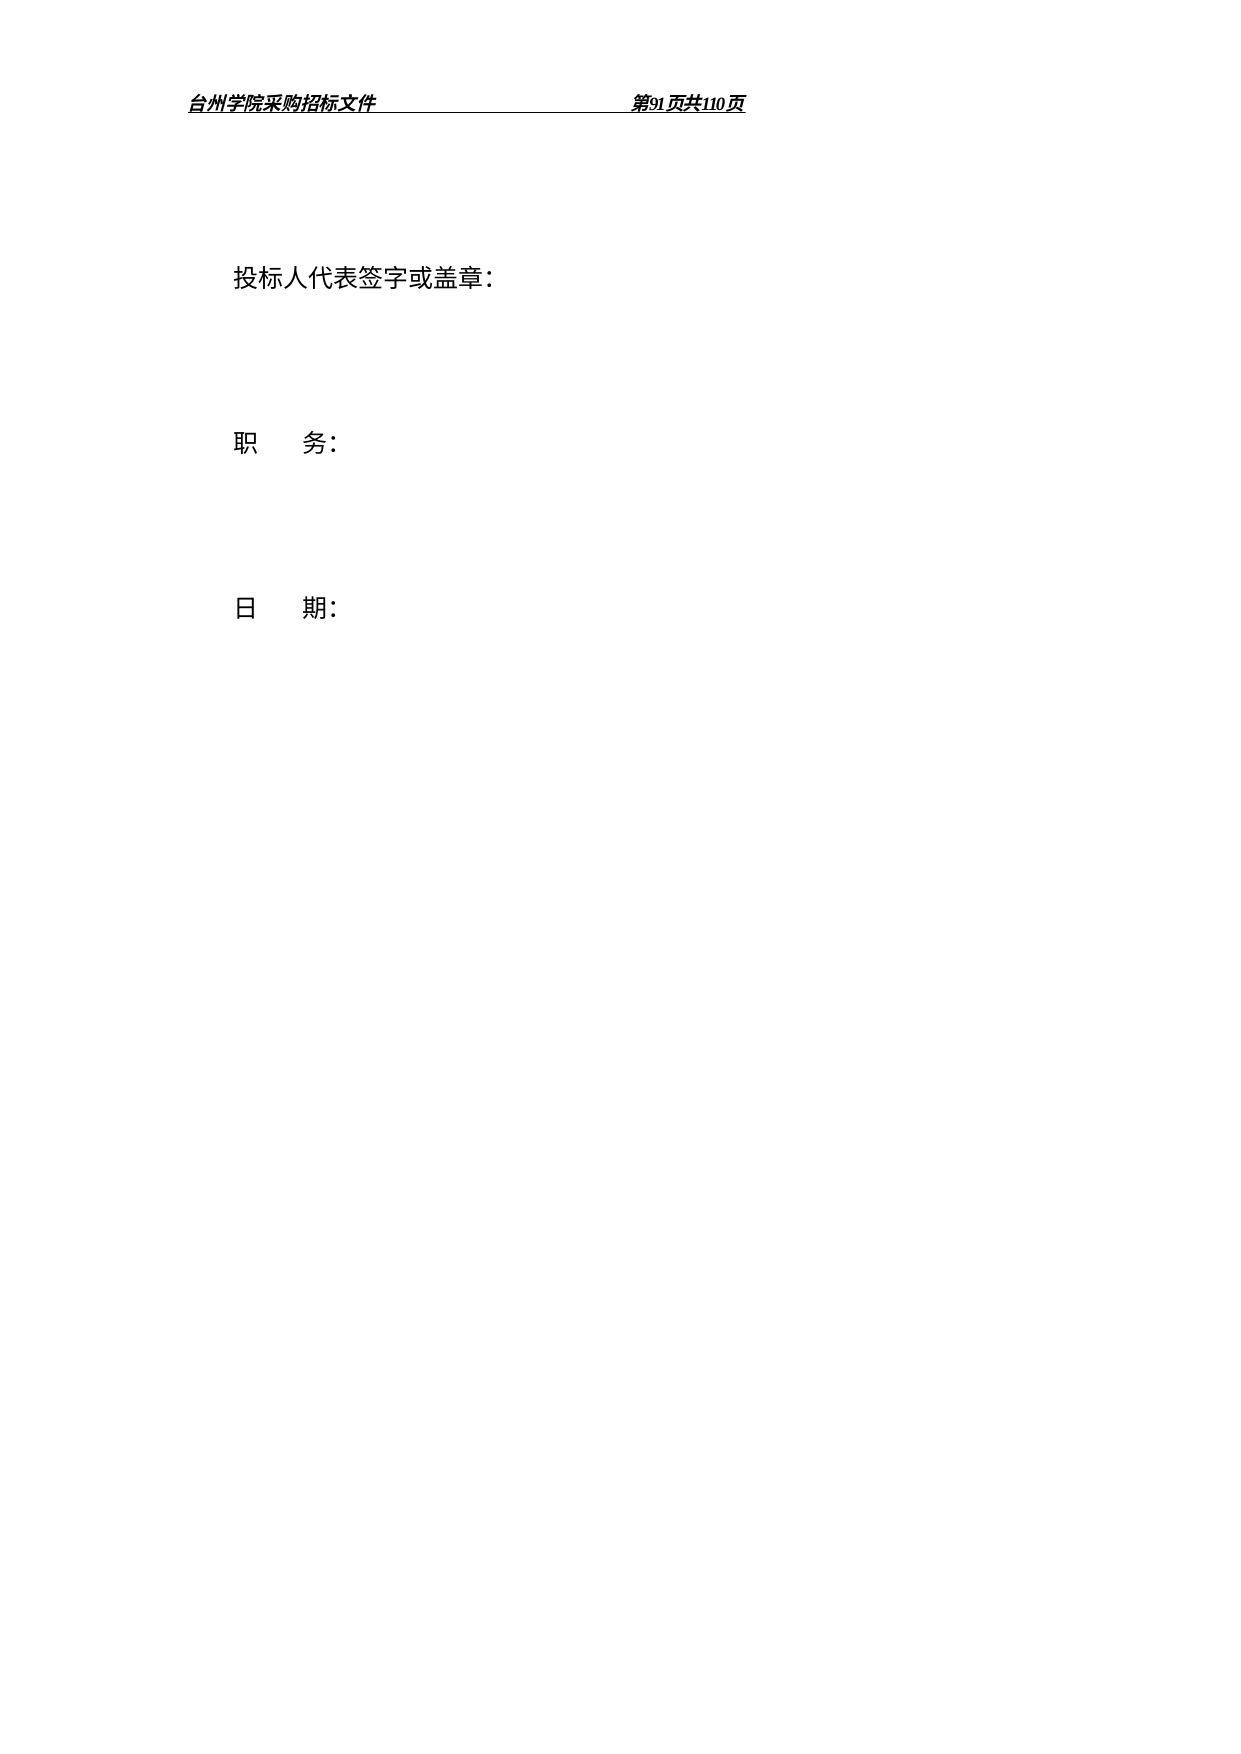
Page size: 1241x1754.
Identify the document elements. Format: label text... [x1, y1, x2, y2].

text 投标人代表签字或盖章： [187, 244, 1053, 309]
text 职 务： [187, 409, 1053, 474]
text 日 期： [187, 574, 1053, 639]
